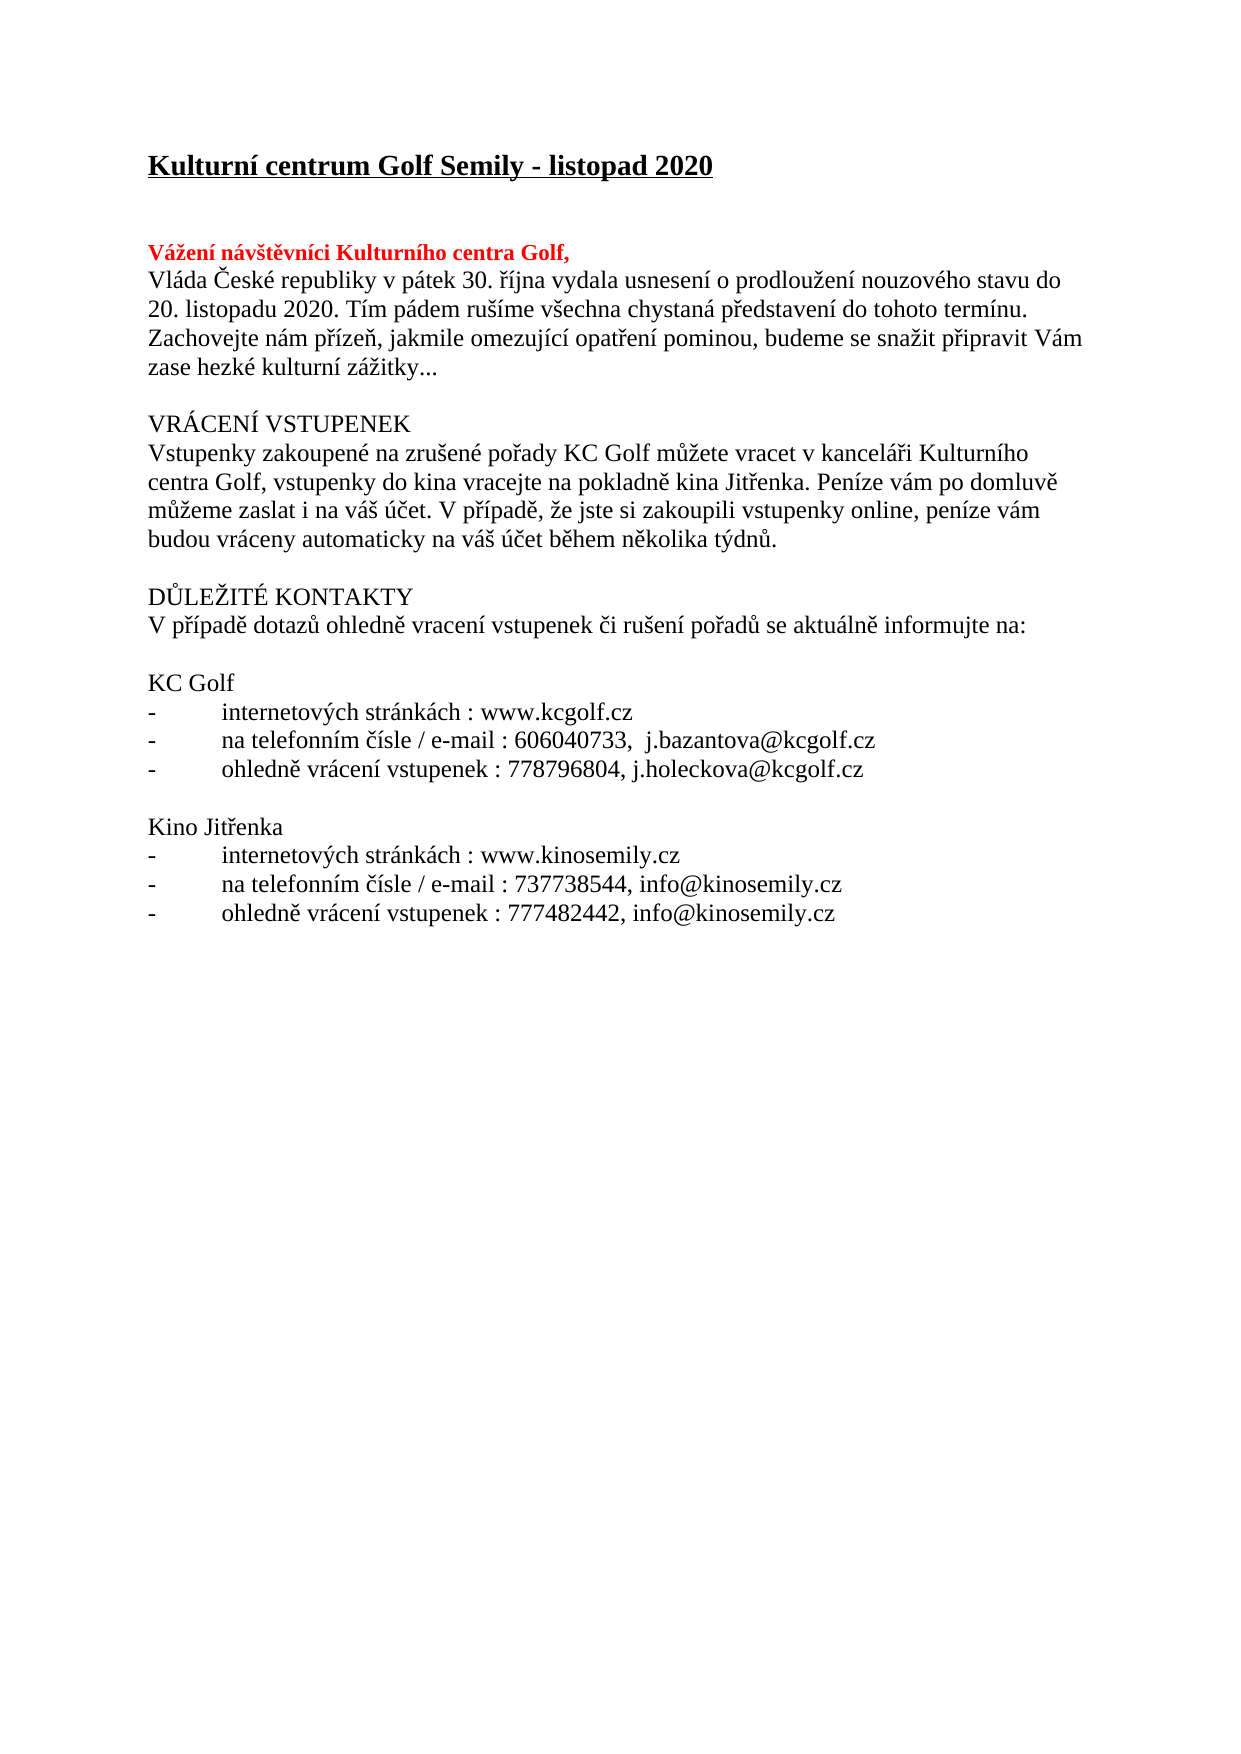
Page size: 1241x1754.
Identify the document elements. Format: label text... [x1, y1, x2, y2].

text Vstupenky zakoupené na zrušené pořady KC Golf můžete vracet v kanceláři Kulturního centra Golf, vstupenky do kina vracejte na pokladně kina Jitřenka. Peníze vám po domluvě můžeme zaslat i na váš účet. V případě, že jste si zakoupili vstupenky online, peníze vám budou vráceny automaticky na váš účet během několika týdnů. [148, 438, 1093, 553]
text KC Golf [148, 668, 1093, 697]
text - na telefonním čísle / e-mail : 606040733, j.bazantova@kcgolf.cz [148, 725, 1093, 754]
text - na telefonním čísle / e-mail : 737738544, info@kinosemily.cz [148, 869, 1093, 898]
text Zachovejte nám přízeň, jakmile omezující opatření pominou, budeme se snažit připravit Vám zase hezké kulturní zážitky... [148, 323, 1093, 380]
text VRÁCENÍ VSTUPENEK [148, 409, 1093, 438]
text Vážení návštěvníci Kulturního centra Golf, [148, 239, 1093, 265]
text V případě dotazů ohledně vracení vstupenek či rušení pořadů se aktuálně informujte na: [148, 610, 1093, 639]
text Kulturní centrum Golf Semily - listopad 2020 [148, 148, 1093, 181]
text - internetových stránkách : www.kcgolf.cz [148, 697, 1093, 725]
text - ohledně vrácení vstupenek : 778796804, j.holeckova@kcgolf.cz [148, 754, 1093, 783]
text - internetových stránkách : www.kinosemily.cz [148, 840, 1093, 869]
text DŮLEŽITÉ KONTAKTY [148, 582, 1093, 610]
text - ohledně vrácení vstupenek : 777482442, info@kinosemily.cz [148, 898, 1093, 927]
text Kino Jitřenka [148, 812, 1093, 840]
text Vláda České republiky v pátek 30. října vydala usnesení o prodloužení nouzového stavu do 20. listopadu 2020. Tím pádem rušíme všechna chystaná představení do tohoto termínu. [148, 265, 1093, 323]
